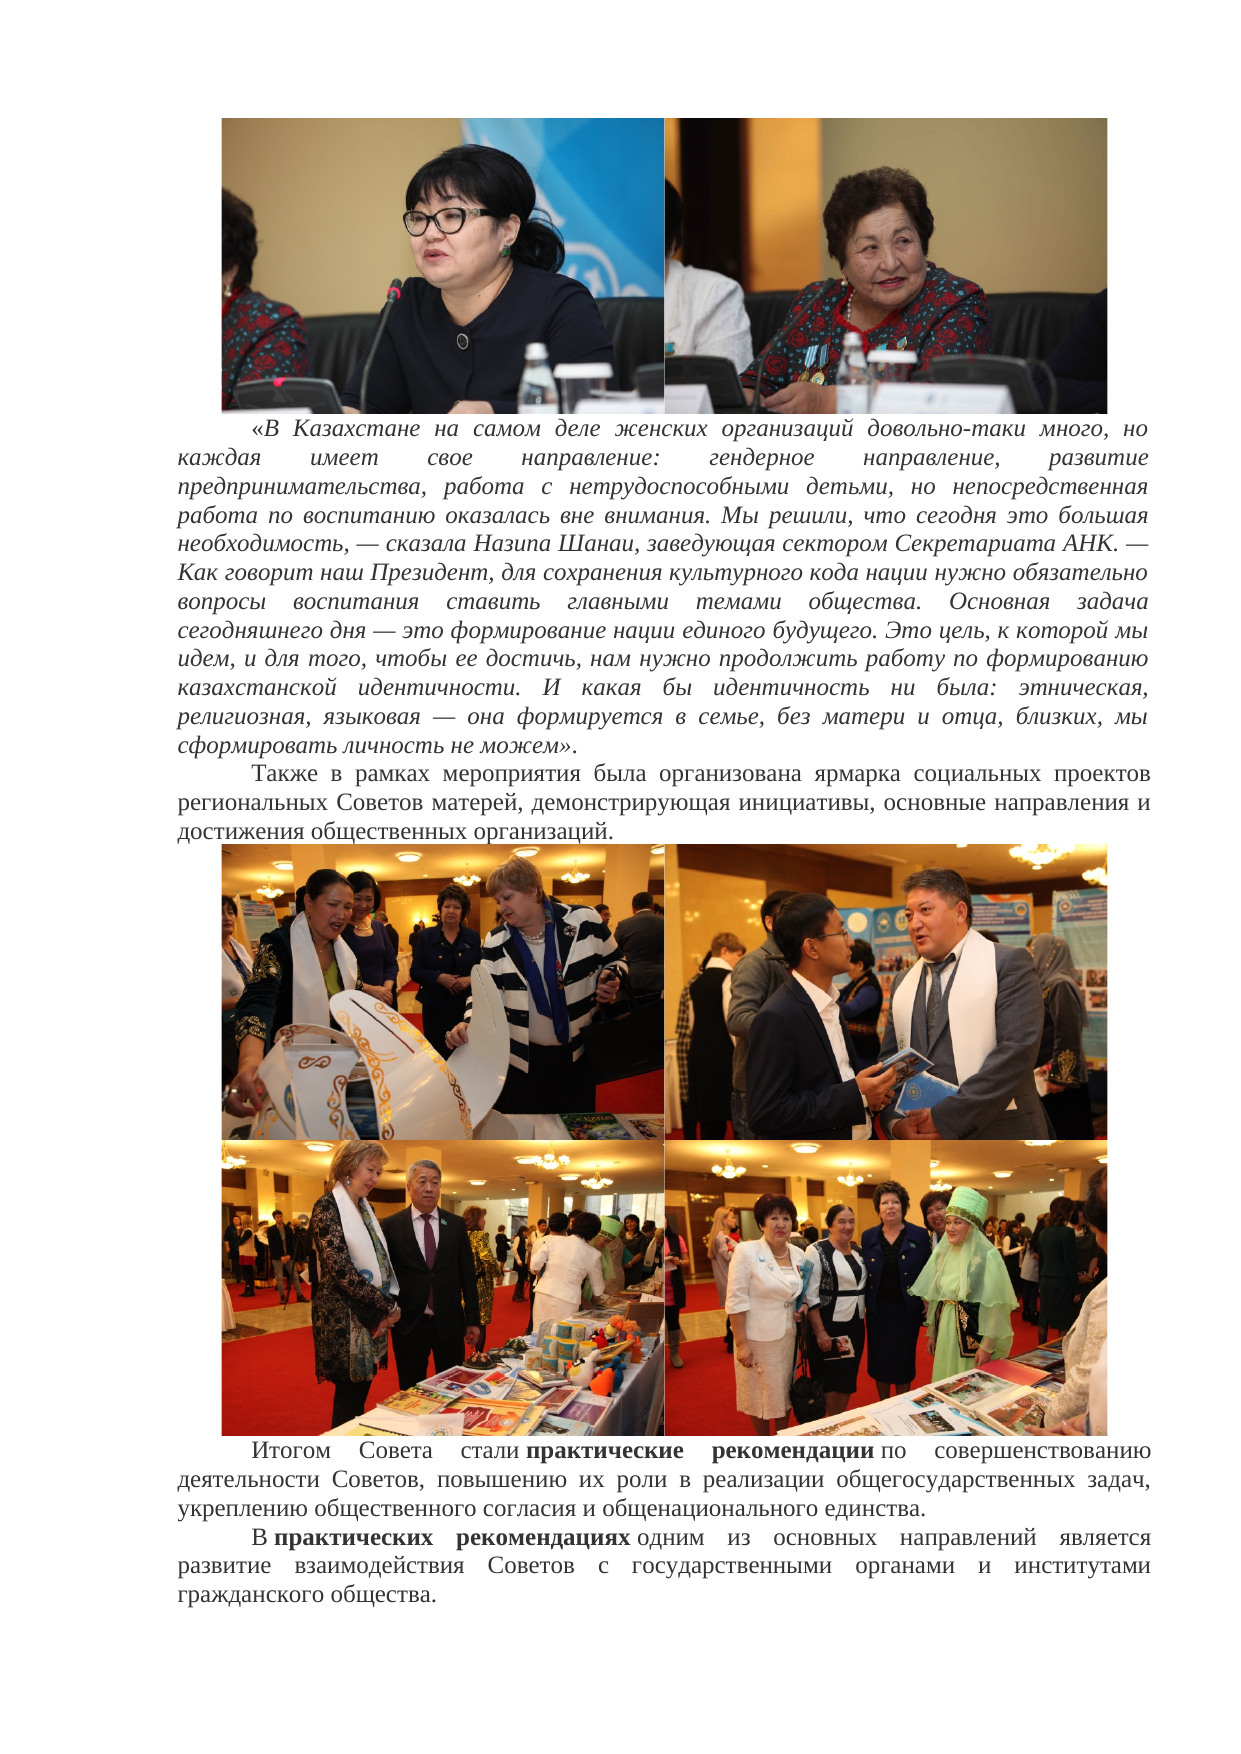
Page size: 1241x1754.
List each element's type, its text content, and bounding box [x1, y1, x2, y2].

text Итогом Совета стали практические рекомендации по совершенствованию деятельности Советов, повышению их роли в реализации общегосударственных задач, укреплению общественного согласия и общенационального единства. [177, 1435, 1152, 1522]
text Также в рамках мероприятия была организована ярмарка социальных проектов региональных Советов матерей, демонстрирующая инициативы, основные направления и достижения общественных организаций. [177, 758, 1152, 845]
text В практических рекомендациях одним из основных направлений является развитие взаимодействия Советов с государственными органами и институтами гражданского общества. [177, 1522, 1152, 1608]
picture [221, 844, 1108, 1436]
text «В Казахстане на самом деле женских организаций довольно-таки много, но каждая имеет свое направление: гендерное направление, развитие предпринимательства, работа с нетрудоспособными детьми, но непосредственная работа по воспитанию оказалась вне внимания. Мы решили, что сегодня это большая необходимость, — сказала Назипа Шанаи, заведующая сектором Секретариата АНК. — Как говорит наш Президент, для сохранения культурного кода нации нужно обязательно вопросы воспитания ставить главными темами общества. Основная задача сегодняшнего дня — это формирование нации единого будущего. Это цель, к которой мы идем, и для того, чтобы ее достичь, нам нужно продолжить работу по формированию казахстанской идентичности. И какая бы идентичность ни была: этническая, религиозная, языковая — она формируется в семье, без матери и отца, близких, мы сформировать личность не можем». [177, 413, 1152, 758]
picture [221, 118, 1108, 414]
